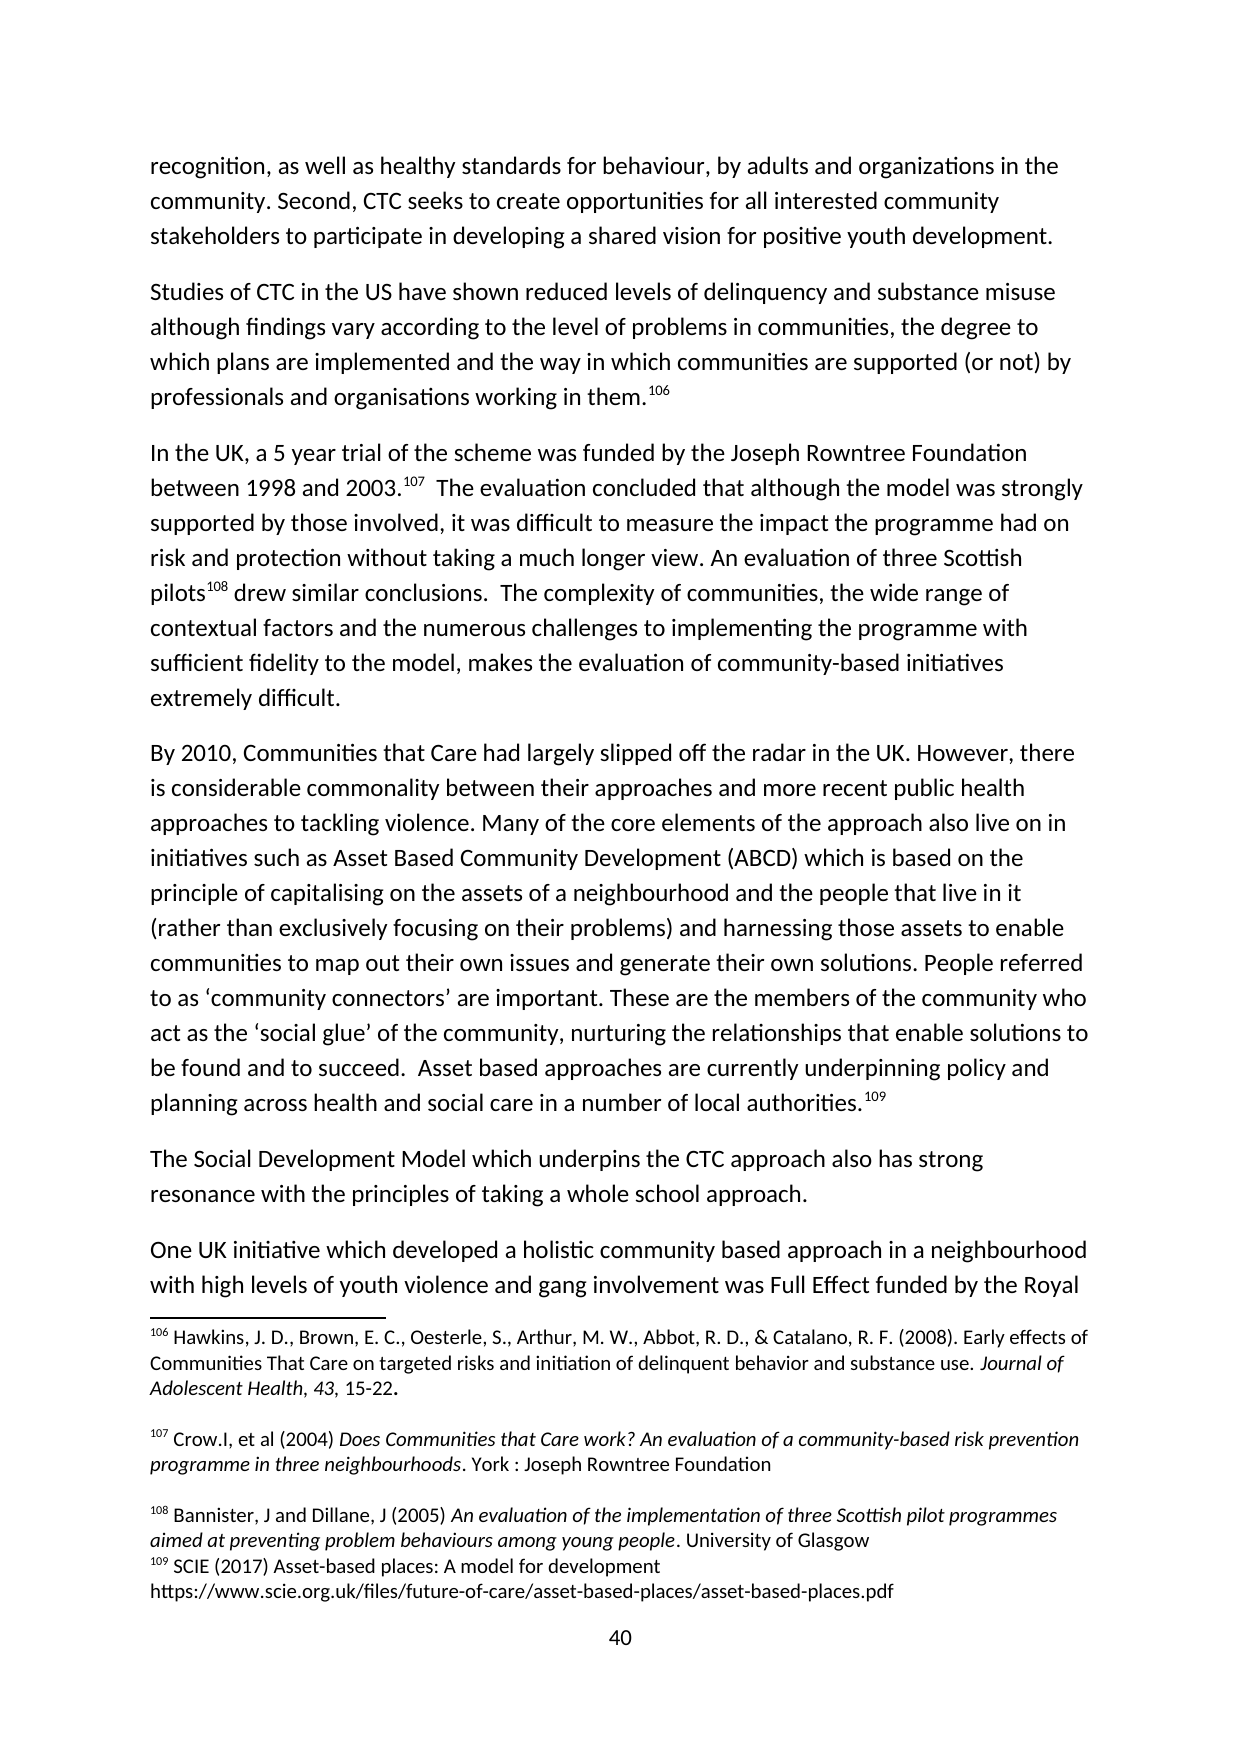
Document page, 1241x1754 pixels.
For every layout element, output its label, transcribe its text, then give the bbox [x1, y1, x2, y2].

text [150, 1234, 1090, 1300]
text Studies of CTC in the US have shown reduced levels of delinquency and substance misuse although findings vary according to the level of problems in communities, the degree to which plans are implemented and the way in which communities are supported (or not) by professionals and organisations working in them. [150, 276, 1090, 411]
text In the UK, a 5 year trial of the scheme was funded by the Joseph Rowntree Foundation between 1998 and 2003. The evaluation concluded that although the model was strongly supported by those involved, it was difficult to measure the impact the programme had on risk and protection without taking a much longer view. An evaluation of three Scottish pilots drew similar conclusions. The complexity of communities, the wide range of contextual factors and the numerous challenges to implementing the programme with sufficient fidelity to the model, makes the evaluation of community-based initiatives extremely difficult. [150, 437, 1090, 712]
text The Social Development Model which underpins the CTC approach also has strong resonance with the principles of taking a whole school approach. [150, 1143, 1090, 1209]
text By 2010, Communities that Care had largely slipped off the radar in the UK. However, there is considerable commonality between their approaches and more recent public health approaches to tackling violence. Many of the core elements of the approach also live on in initiatives such as Asset Based Community Development (ABCD) which is based on the principle of capitalising on the assets of a neighbourhood and the people that live in it (rather than exclusively focusing on their problems) and harnessing those assets to enable communities to map out their own issues and generate their own solutions. People referred to as ‘community connectors’ are important. These are the members of the community who act as the ‘social glue’ of the community, nurturing the relationships that enable solutions to be found and to succeed. Asset based approaches are currently underpinning policy and planning across health and social care in a number of local authorities. [150, 737, 1090, 1118]
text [150, 150, 1090, 251]
